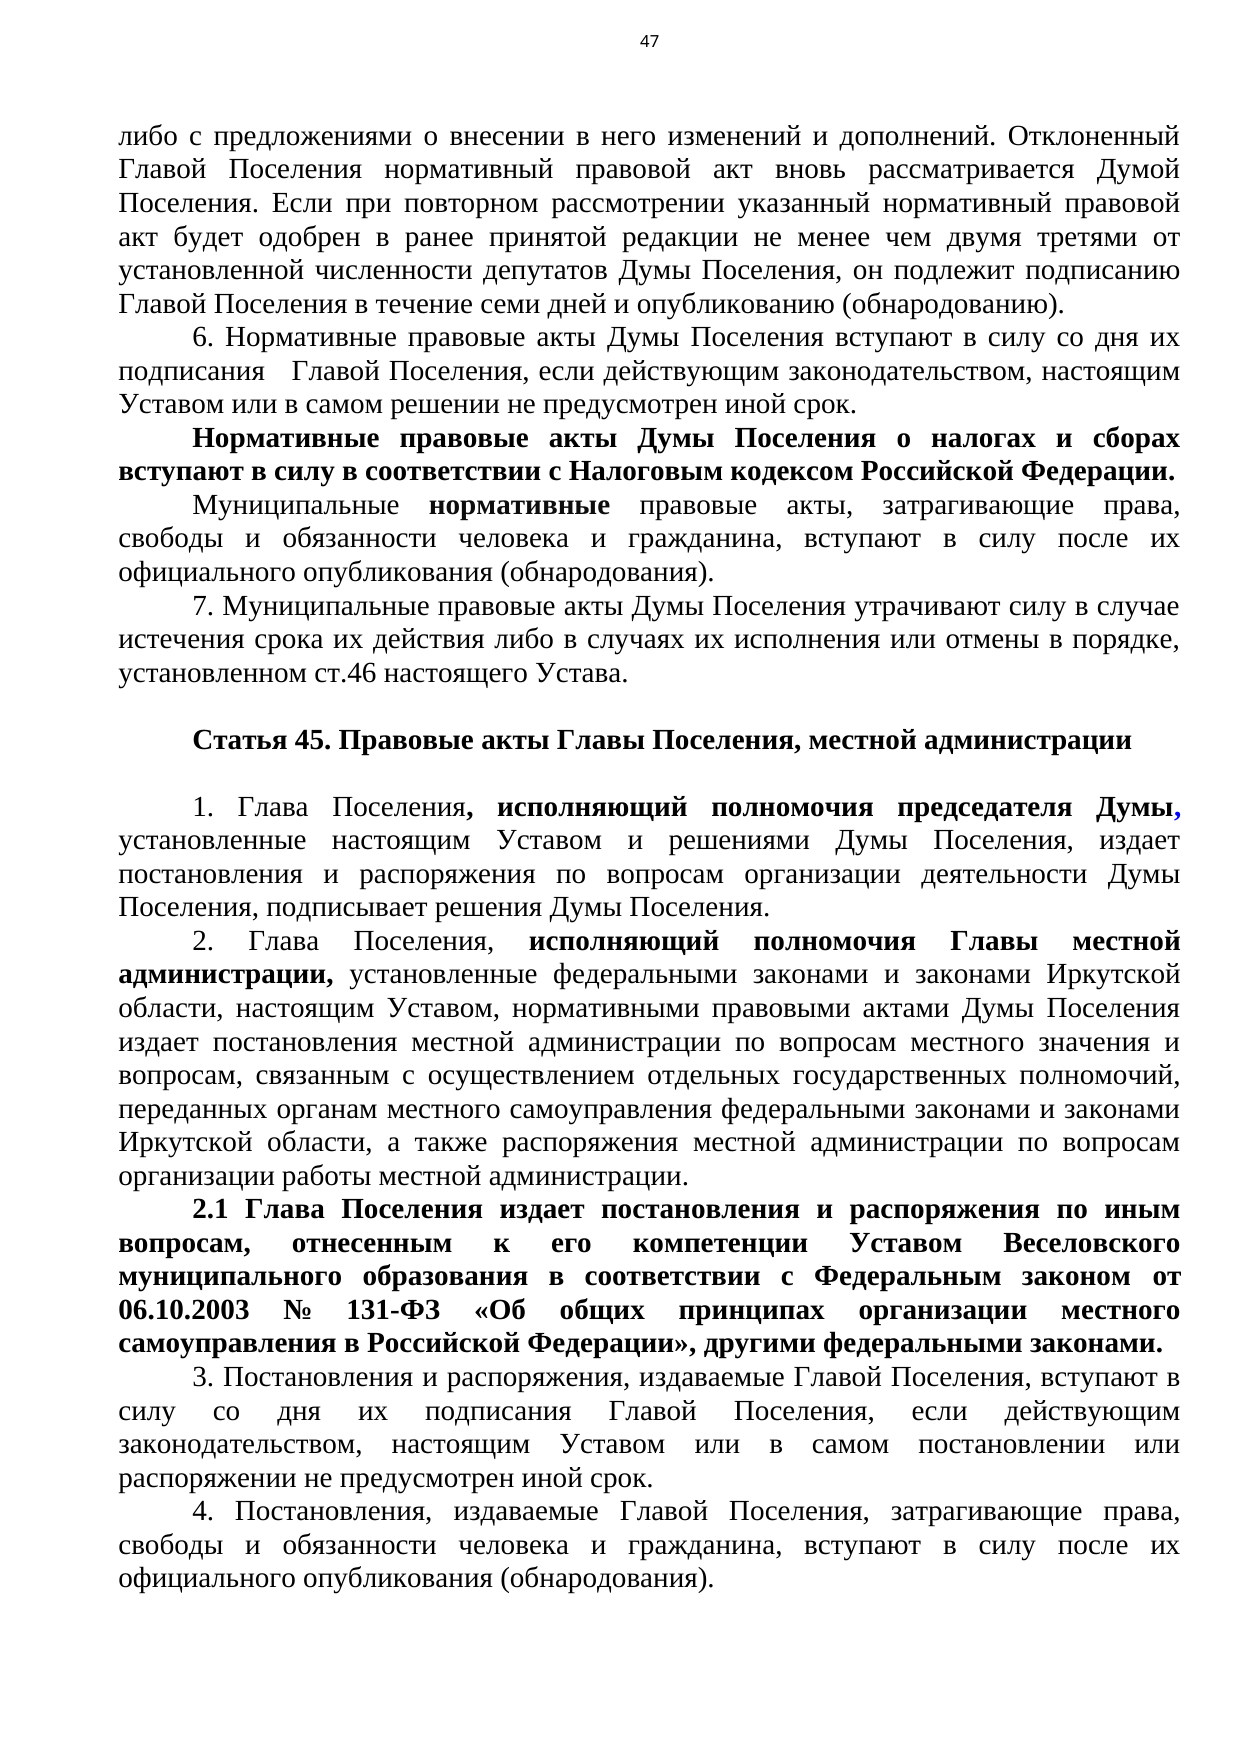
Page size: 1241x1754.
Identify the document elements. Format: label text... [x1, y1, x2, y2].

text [118, 118, 1181, 319]
text 3. Постановления и распоряжения, издаваемые Главой Поселения, вступают в силу со дня их подписания Главой Поселения, если действующим законодательством, настоящим Уставом или в самом постановлении или распоряжении не предусмотрен иной срок. [118, 1359, 1181, 1493]
text Муниципальные нормативные правовые акты, затрагивающие права, свободы и обязанности человека и гражданина, вступают в силу после их официального опубликования (обнародования). [118, 487, 1181, 588]
text 2.1 Глава Поселения издает постановления и распоряжения по иным вопросам, отнесенным к его компетенции Уставом Веселовского муниципального образования в соответствии с Федеральным законом от 06.10.2003 № 131-ФЗ «Об общих принципах организации местного самоуправления в Российской Федерации», другими федеральными законами. [118, 1191, 1181, 1359]
text 7. Муниципальные правовые акты Думы Поселения утрачивают силу в случае истечения срока их действия либо в случаях их исполнения или отмены в порядке, установленном ст.46 настоящего Устава. [118, 588, 1181, 688]
text 6. Нормативные правовые акты Думы Поселения вступают в силу со дня их подписания Главой Поселения, если действующим законодательством, настоящим Уставом или в самом решении не предусмотрен иной срок. [118, 319, 1181, 420]
text 4. Постановления, издаваемые Главой Поселения, затрагивающие права, свободы и обязанности человека и гражданина, вступают в силу после их официального опубликования (обнародования). [118, 1493, 1181, 1594]
text Статья 45. Правовые акты Главы Поселения, местной администрации [118, 722, 1181, 755]
text Нормативные правовые акты Думы Поселения о налогах и сборах вступают в силу в соответствии с Налоговым кодексом Российской Федерации. [118, 420, 1181, 487]
text 1. Глава Поселения, исполняющий полномочия председателя Думы, установленные настоящим Уставом и решениями Думы Поселения, издает постановления и распоряжения по вопросам организации деятельности Думы Поселения, подписывает решения Думы Поселения. [118, 789, 1181, 923]
text 2. Глава Поселения, исполняющий полномочия Главы местной администрации, установленные федеральными законами и законами Иркутской области, настоящим Уставом, нормативными правовыми актами Думы Поселения издает постановления местной администрации по вопросам местного значения и вопросам, связанным с осуществлением отдельных государственных полномочий, переданных органам местного самоуправления федеральными законами и законами Иркутской области, а также распоряжения местной администрации по вопросам организации работы местной администрации. [118, 923, 1181, 1191]
